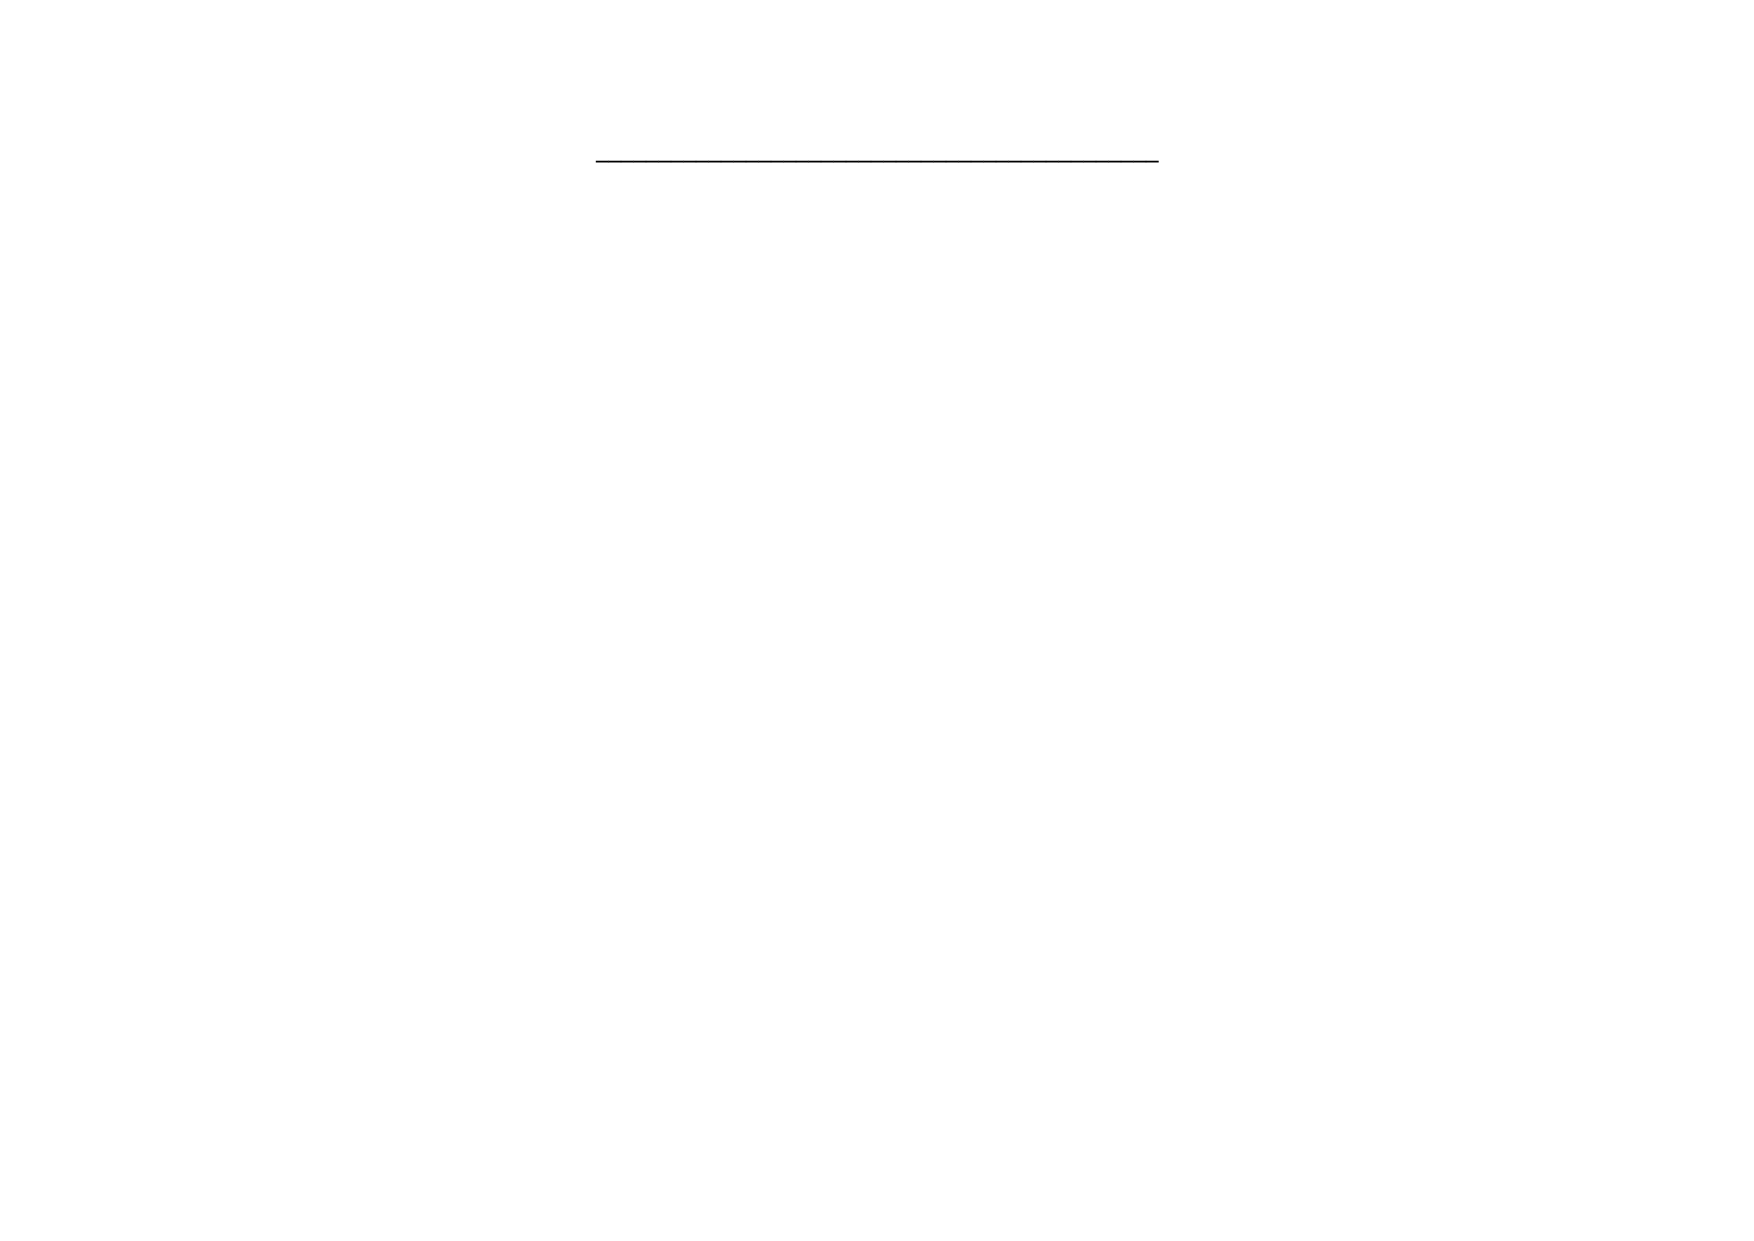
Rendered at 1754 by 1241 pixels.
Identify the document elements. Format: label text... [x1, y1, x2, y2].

text _____________________________________________ [88, 136, 1665, 165]
